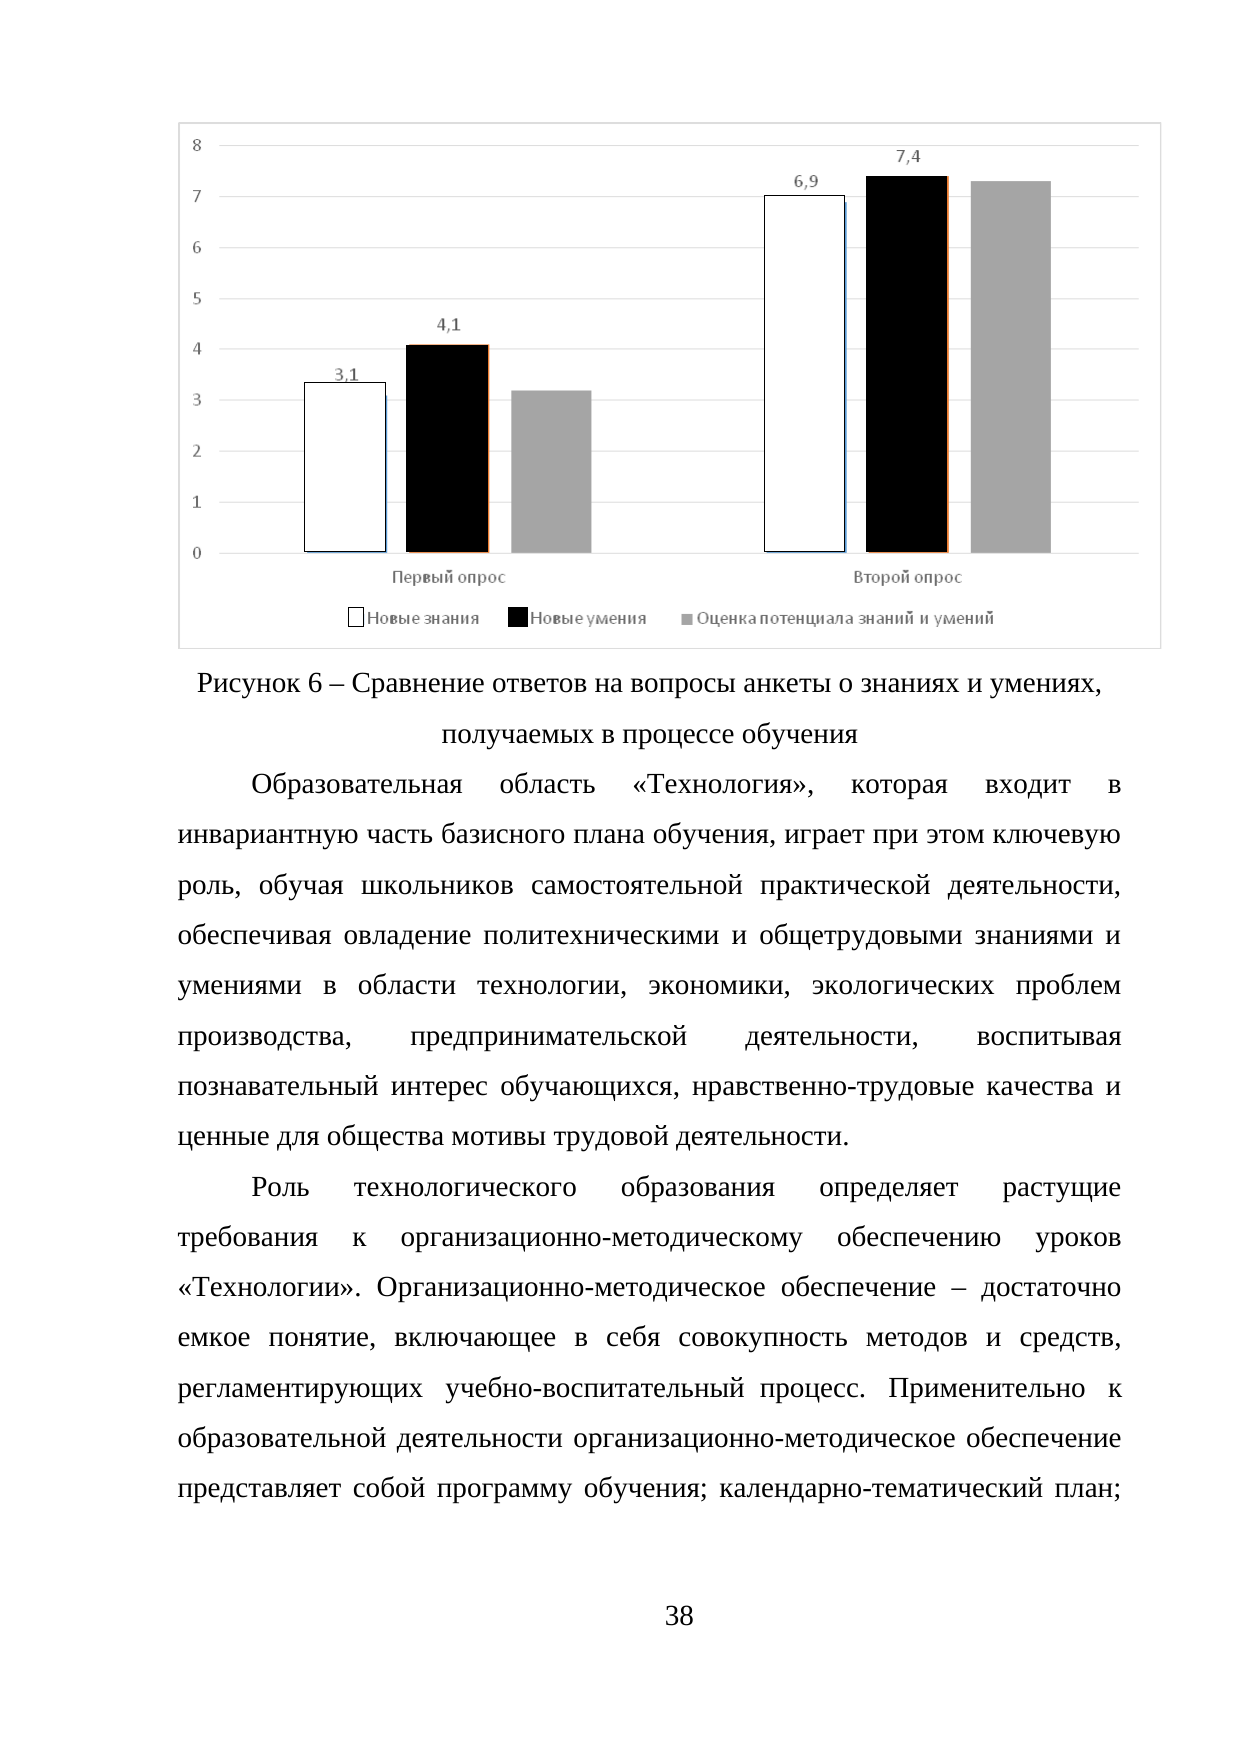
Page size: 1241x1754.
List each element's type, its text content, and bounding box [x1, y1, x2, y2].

picture [177, 122, 1162, 649]
text Рисунок 6 – Сравнение ответов на вопросы анкеты о знаниях и умениях, получаемых в процессе обучения [177, 666, 1122, 749]
text Образовательная область «Технология», которая входит в инвариантную часть базисного плана обучения, играет при этом ключевую роль, обучая школьников самостоятельной практической деятельности, обеспечивая овладение политехническими и общетрудовыми знаниями и умениями в области технологии, экономики, экологических проблем производства, предпринимательской деятельности, воспитывая познавательный интерес обучающихся, нравственно-трудовые качества и ценные для общества мотивы трудовой деятельности. [177, 766, 1122, 1152]
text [177, 1169, 1122, 1504]
